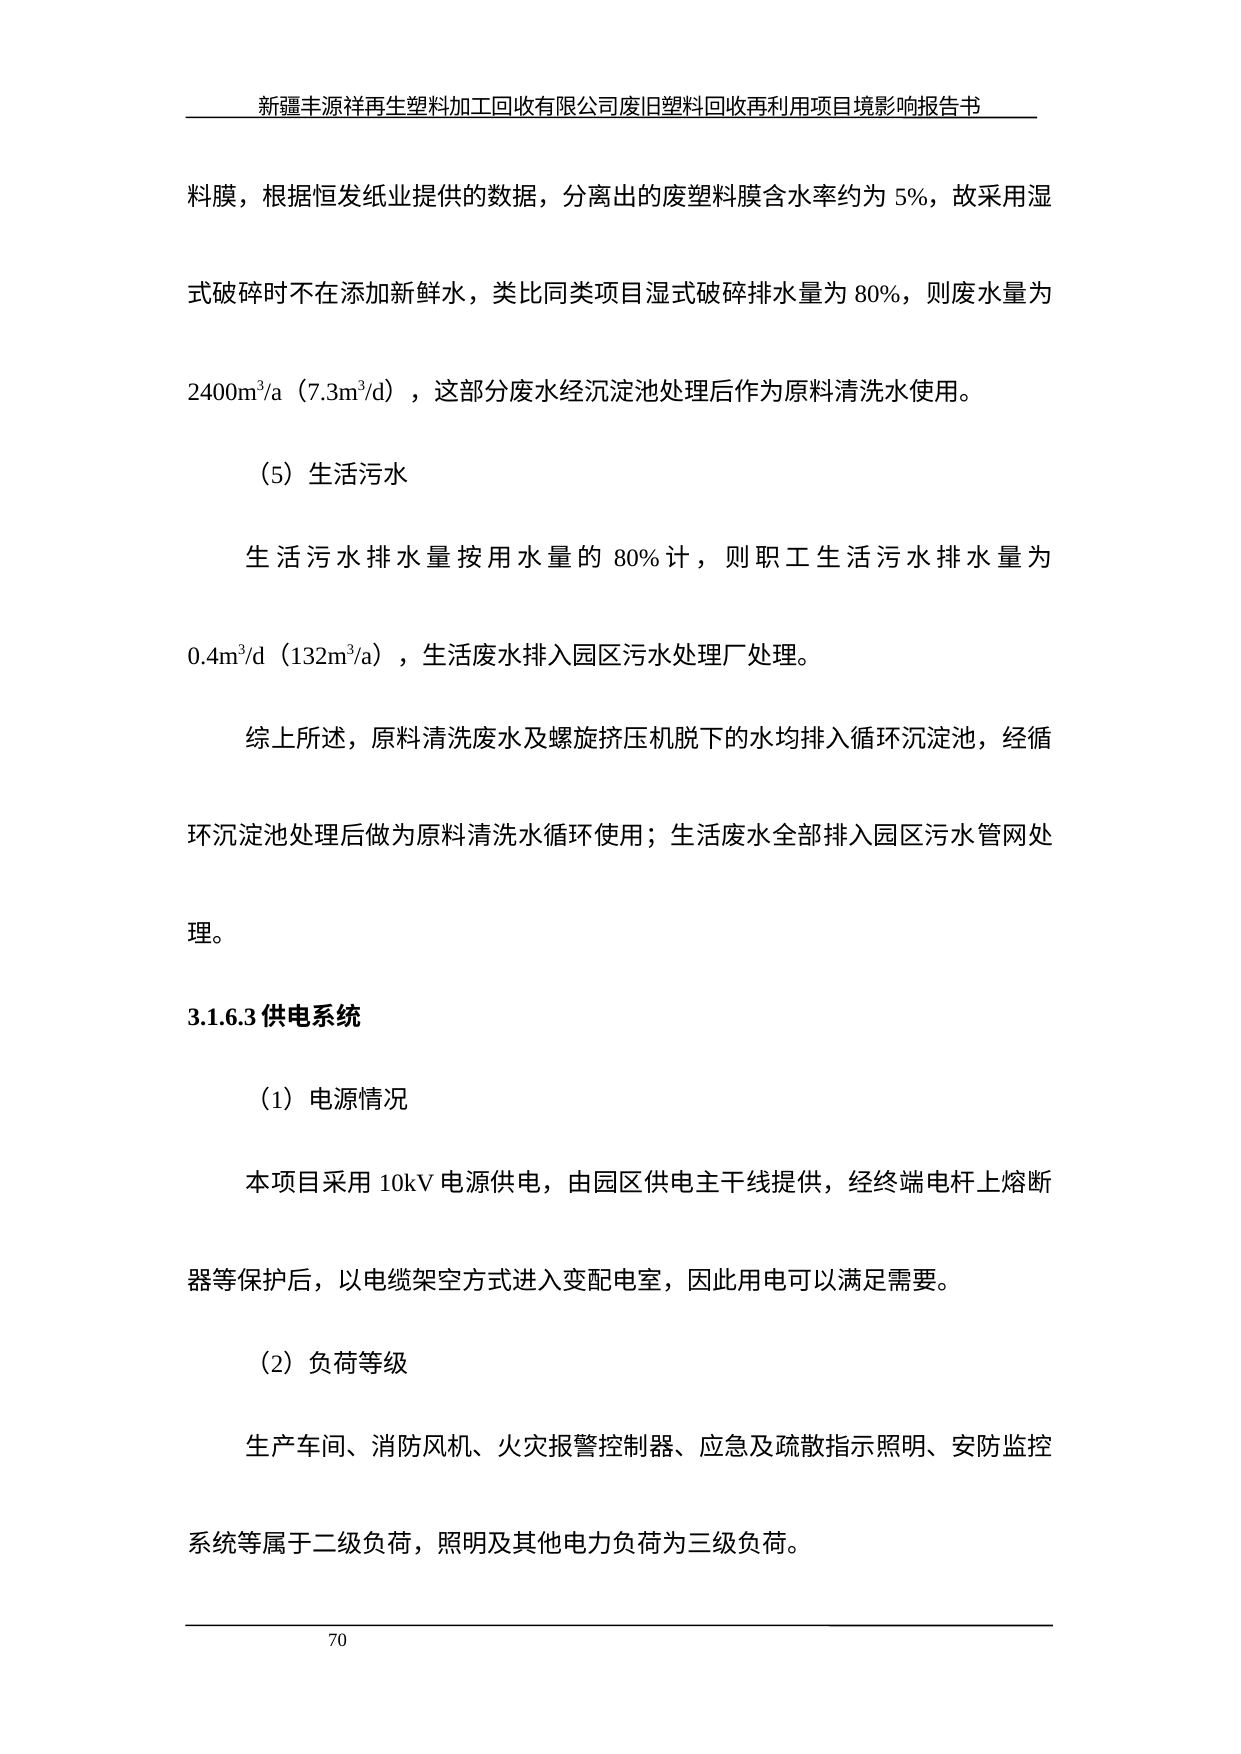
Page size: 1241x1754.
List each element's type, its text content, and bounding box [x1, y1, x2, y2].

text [187, 162, 1053, 422]
text （2）负荷等级 [187, 1329, 1053, 1394]
text 生产车间、消防风机、火灾报警控制器、应急及疏散指示照明、安防监控系统等属于二级负荷，照明及其他电力负荷为三级负荷。 [187, 1412, 1053, 1574]
text 生活污水排水量按用水量的80%计，则职工生活污水排水量为0.4m3/d（132m3/a），生活废水排入园区污水处理厂处理。 [187, 523, 1053, 686]
text 3.1.6.3供电系统 [187, 982, 1053, 1047]
text （5）生活污水 [187, 440, 1053, 505]
text （1）电源情况 [187, 1065, 1053, 1130]
text 本项目采用10kV电源供电，由园区供电主干线提供，经终端电杆上熔断器等保护后，以电缆架空方式进入变配电室，因此用电可以满足需要。 [187, 1148, 1053, 1311]
text 综上所述，原料清洗废水及螺旋挤压机脱下的水均排入循环沉淀池，经循环沉淀池处理后做为原料清洗水循环使用；生活废水全部排入园区污水管网处理。 [187, 704, 1053, 964]
